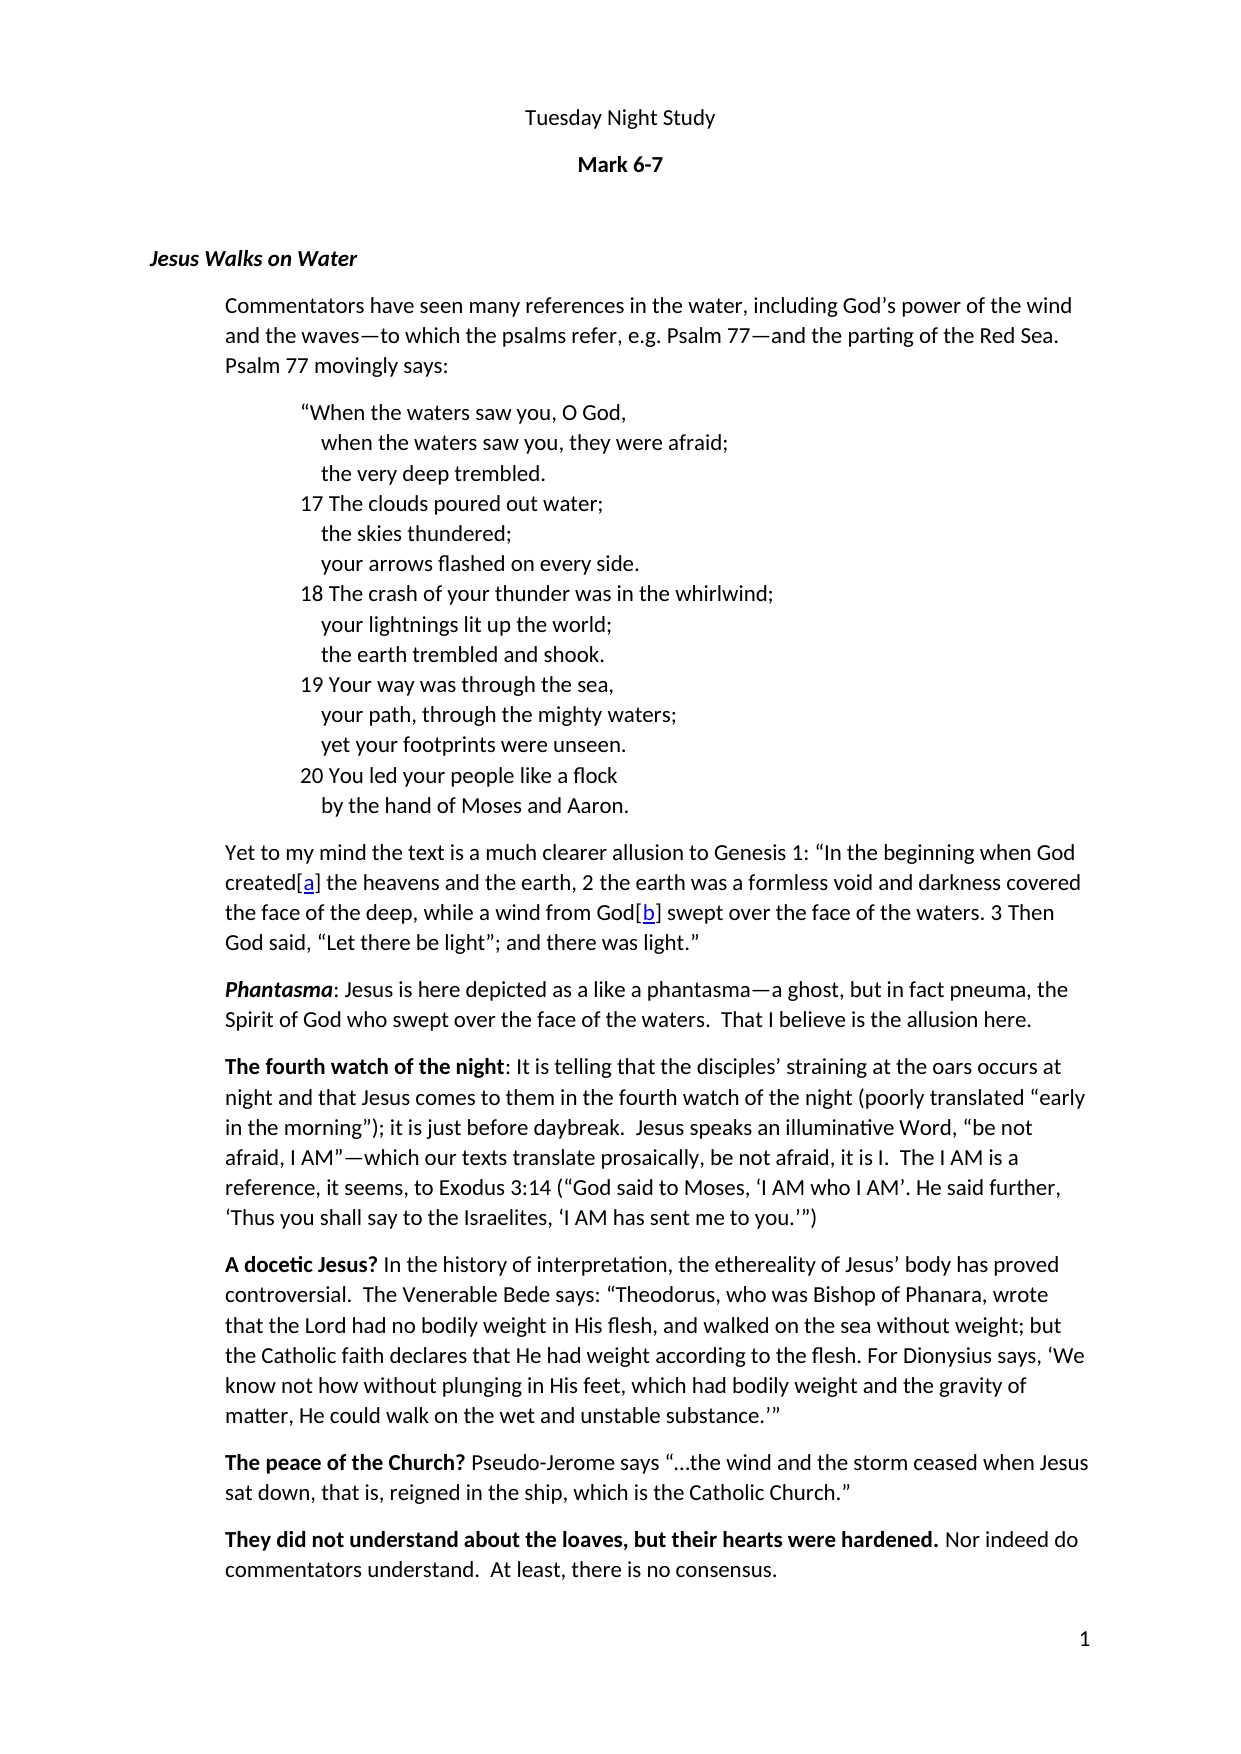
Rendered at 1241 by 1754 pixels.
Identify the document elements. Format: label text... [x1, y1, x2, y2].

text The peace of the Church? Pseudo-Jerome says “…the wind and the storm ceased when Jesus sat down, that is, reigned in the ship, which is the Catholic Church.” [225, 1448, 1090, 1506]
text Jesus Walks on Water [150, 244, 1090, 272]
text Yet to my mind the text is a much clearer allusion to Genesis 1: “In the beginning when God created[a] the heavens and the earth, 2 the earth was a formless void and darkness covered the face of the deep, while a wind from God[b] swept over the face of the waters. 3 Then God said, “Let there be light”; and there was light.” [225, 838, 1090, 956]
text Phantasma: Jesus is here depicted as a like a phantasma—a ghost, but in fact pneuma, the Spirit of God who swept over the face of the waters. That I believe is the allusion here. [225, 975, 1090, 1033]
text The fourth watch of the night: It is telling that the disciples’ straining at the oars occurs at night and that Jesus comes to them in the fourth watch of the night (poorly translated “early in the morning”); it is just before daybreak. Jesus speaks an illuminative Word, “be not afraid, I AM”—which our texts translate prosaically, be not afraid, it is I. The I AM is a reference, it seems, to Exodus 3:14 (“God said to Moses, ‘I AM who I AM’. He said further, ‘Thus you shall say to the Israelites, ‘I AM has sent me to you.’”) [225, 1052, 1090, 1231]
text Commentators have seen many references in the water, including God’s power of the wind and the waves—to which the psalms refer, e.g. Psalm 77—and the parting of the Red Sea. Psalm 77 movingly says: [225, 291, 1090, 379]
text A docetic Jesus? In the history of interpretation, the ethereality of Jesus’ body has proved controversial. The Venerable Bede says: “Theodorus, who was Bishop of Phanara, wrote that the Lord had no bodily weight in His flesh, and walked on the sea without weight; but the Catholic faith declares that He had weight according to the flesh. For Dionysius says, ‘We know not how without plunging in His feet, which had bodily weight and the gravity of matter, He could walk on the wet and unstable substance.’” [225, 1250, 1090, 1429]
text They did not understand about the loaves, but their hearts were hardened. Nor indeed do commentators understand. At least, there is no consensus. [225, 1525, 1090, 1583]
text Mark 6-7 [150, 150, 1090, 178]
text Tuesday Night Study [150, 103, 1090, 131]
text “When the waters saw you, O God, when the waters saw you, they were afraid; the very deep trembled. 17 The clouds poured out water; the skies thundered; your arrows flashed on every side. 18 The crash of your thunder was in the whirlwind; your lightnings lit up the world; the earth trembled and shook. 19 Your way was through the sea, your path, through the mighty waters; yet your footprints were unseen. 20 You led your people like a flock by the hand of Moses and Aaron. [300, 398, 1090, 819]
